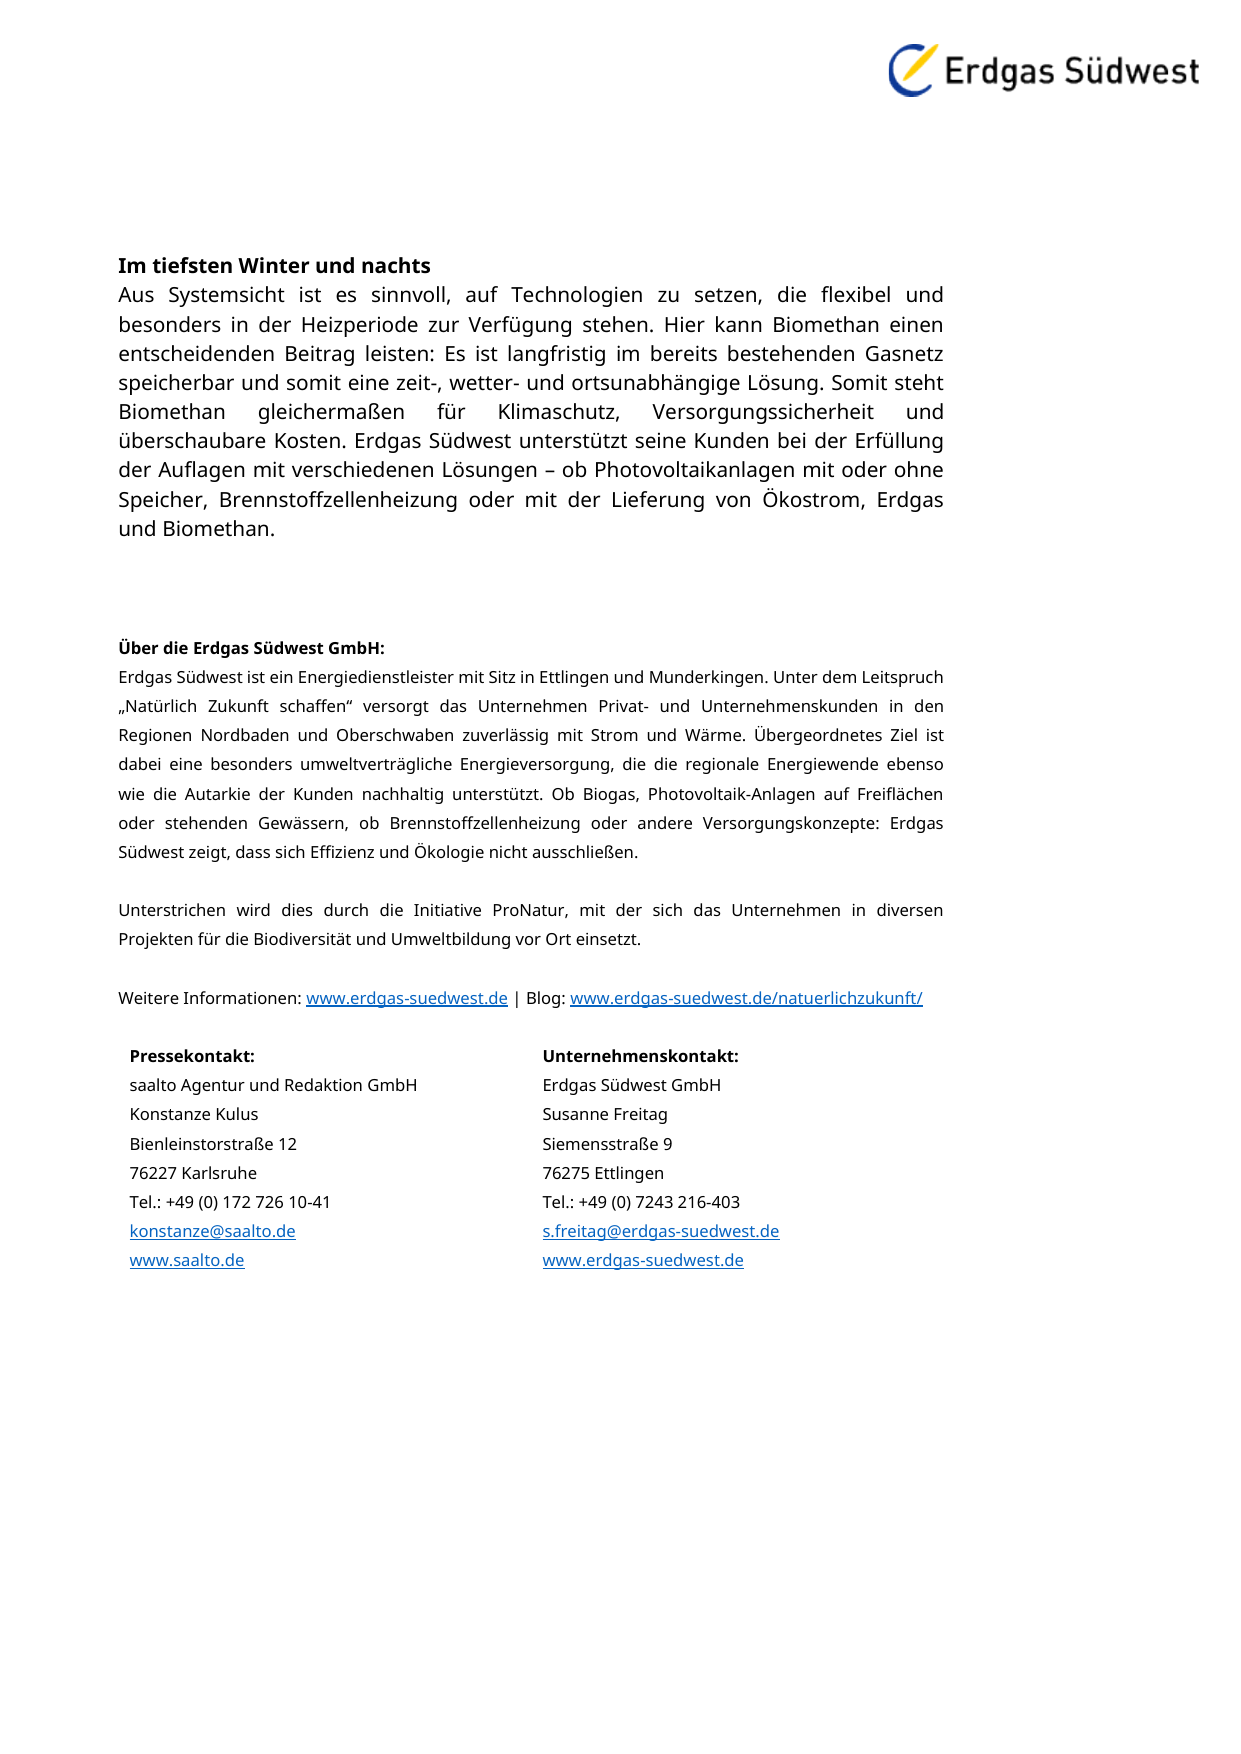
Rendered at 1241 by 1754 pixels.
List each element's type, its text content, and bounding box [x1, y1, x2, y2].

table_header Unternehmenskontakt: Erdgas Südwest GmbH Susanne Freitag Siemensstraße 9 76275 Ettlingen Tel.: +49 (0) 7243 216-403 s.freitag@erdgas-suedwest.de www.erdgas-suedwest.de [531, 1038, 944, 1272]
table_header Pressekontakt: saalto Agentur und Redaktion GmbH Konstanze Kulus Bienleinstorstraße 12 76227 Karlsruhe Tel.: +49 (0) 172 726 10-41 konstanze@saalto.de www.saalto.de [118, 1038, 531, 1272]
text Aus Systemsicht ist es sinnvoll, auf Technologien zu setzen, die flexibel und besonders in der Heizperiode zur Verfügung stehen. Hier kann Biomethan einen entscheidenden Beitrag leisten: Es ist langfristig im bereits bestehenden Gasnetz speicherbar und somit eine zeit-, wetter- und ortsunabhängige Lösung. Somit steht Biomethan gleichermaßen für Klimaschutz, Versorgungssicherheit und überschaubare Kosten. Erdgas Südwest unterstützt seine Kunden bei der Erfüllung der Auflagen mit verschiedenen Lösungen – ob Photovoltaikanlagen mit oder ohne Speicher, Brennstoffzellenheizung oder mit der Lieferung von Ökostrom, Erdgas und Biomethan. [118, 280, 945, 542]
picture [888, 44, 1199, 97]
text Im tiefsten Winter und nachts [118, 251, 945, 280]
text Weitere Informationen: www.erdgas-suedwest.de | Blog: www.erdgas-suedwest.de/natuerlichzukunft/ [118, 980, 945, 1009]
text Erdgas Südwest ist ein Energiedienstleister mit Sitz in Ettlingen und Munderkingen. Unter dem Leitspruch „Natürlich Zukunft schaffen“ versorgt das Unternehmen Privat- und Unternehmenskunden in den Regionen Nordbaden und Oberschwaben zuverlässig mit Strom und Wärme. Übergeordnetes Ziel ist dabei eine besonders umweltverträgliche Energieversorgung, die die regionale Energiewende ebenso wie die Autarkie der Kunden nachhaltig unterstützt. Ob Biogas, Photovoltaik-Anlagen auf Freiflächen oder stehenden Gewässern, ob Brennstoffzellenheizung oder andere Versorgungskonzepte: Erdgas Südwest zeigt, dass sich Effizienz und Ökologie nicht ausschließen. [118, 659, 945, 863]
text Über die Erdgas Südwest GmbH: [118, 630, 945, 659]
text Unterstrichen wird dies durch die Initiative ProNatur, mit der sich das Unternehmen in diversen Projekten für die Biodiversität und Umweltbildung vor Ort einsetzt. [118, 892, 945, 951]
